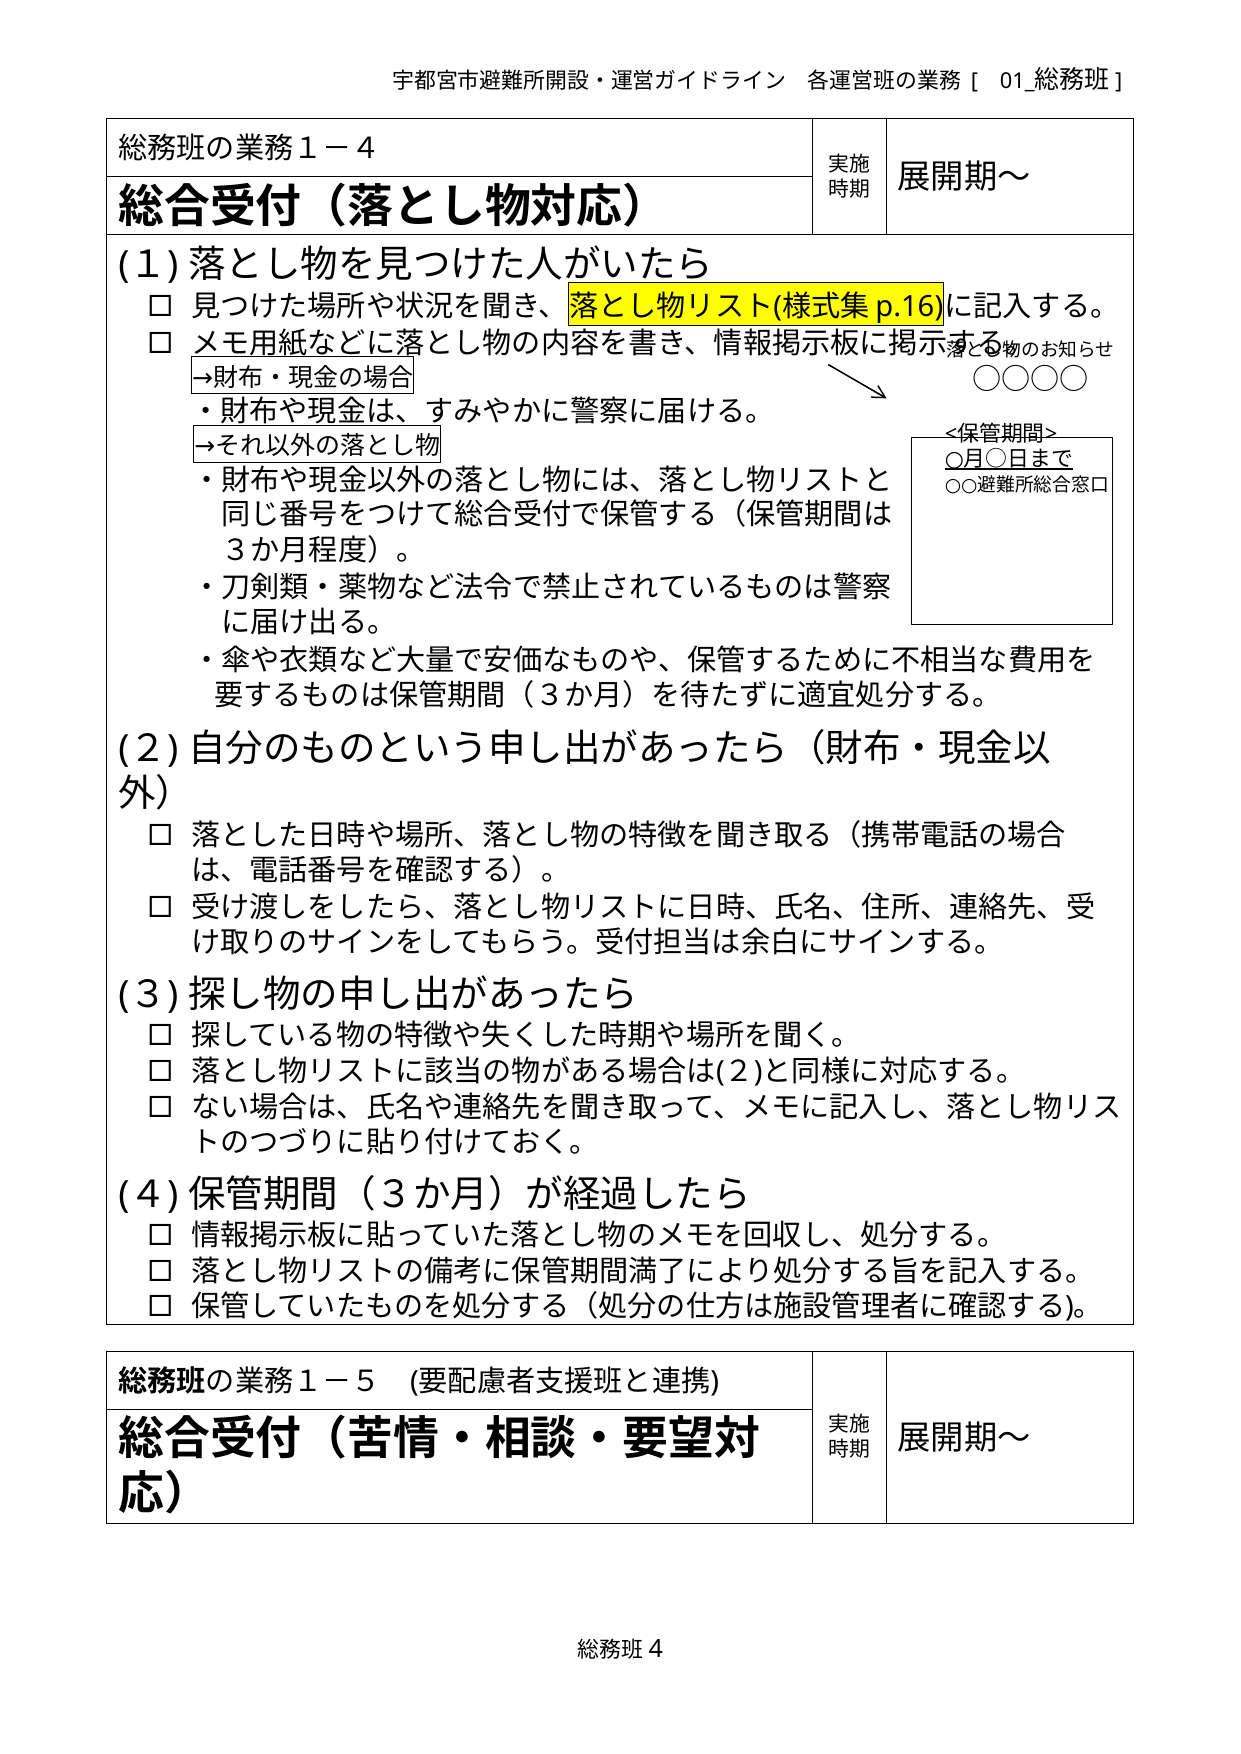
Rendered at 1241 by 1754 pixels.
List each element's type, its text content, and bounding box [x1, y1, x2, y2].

table_header 展開期～ [887, 1352, 1133, 1522]
table_cell (１) 落とし物を見つけた人がいたら 見つけた場所や状況を聞き、落とし物リスト(様式集p.16)に記入する。 メモ用紙などに落とし物の内容を書き、情報掲示板に掲示する。 →財布・現金の場合 ・財布や現金は、すみやかに警察に届ける。 →それ以外の落とし物 ・財布や現金以外の落とし物には、落とし物リストと同じ番号をつけて総合受付で保管する（保管期間は３か月程度）。 ・刀剣類・薬物など法令で禁止されているものは警察に届け出る。 ・傘や衣類など大量で安価なものや、保管するために不相当な費用を 要するものは保管期間（３か月）を待たずに適宜処分する。 (２) 自分のものという申し出があったら（財布・現金以外） 落とした日時や場所、落とし物の特徴を聞き取る（携帯電話の場合は、電話番号を確認する）。 受け渡しをしたら、落とし物リストに日時、氏名、住所、連絡先、受け取りのサインをしてもらう。受付担当は余白にサインする。 (３) 探し物の申し出があったら 探している物の特徴や失くした時期や場所を聞く。 落とし物リストに該当の物がある場合は(２)と同様に対応する。 ない場合は、氏名や連絡先を聞き取って、メモに記入し、落とし物リストのつづりに貼り付けておく。 (４) 保管期間（３か月）が経過したら 情報掲示板に貼っていた落とし物のメモを回収し、処分する。 落とし物リストの備考に保管期間満了により処分する旨を記入する。 保管していたものを処分する（処分の仕方は施設管理者に確認する)。 [107, 235, 1133, 1324]
table_cell 総合受付（落とし物対応） [107, 177, 812, 233]
table_header 総務班の業務１－４ [107, 119, 812, 176]
table_header 総務班の業務１－５ (要配慮者支援班と連携) [107, 1352, 812, 1409]
table_header 実施時期 [813, 1352, 886, 1522]
table_cell 総合受付（苦情・相談・要望対応） [107, 1410, 812, 1522]
table_header 実施時期 [813, 119, 886, 233]
table_header 展開期～ [887, 119, 1133, 233]
